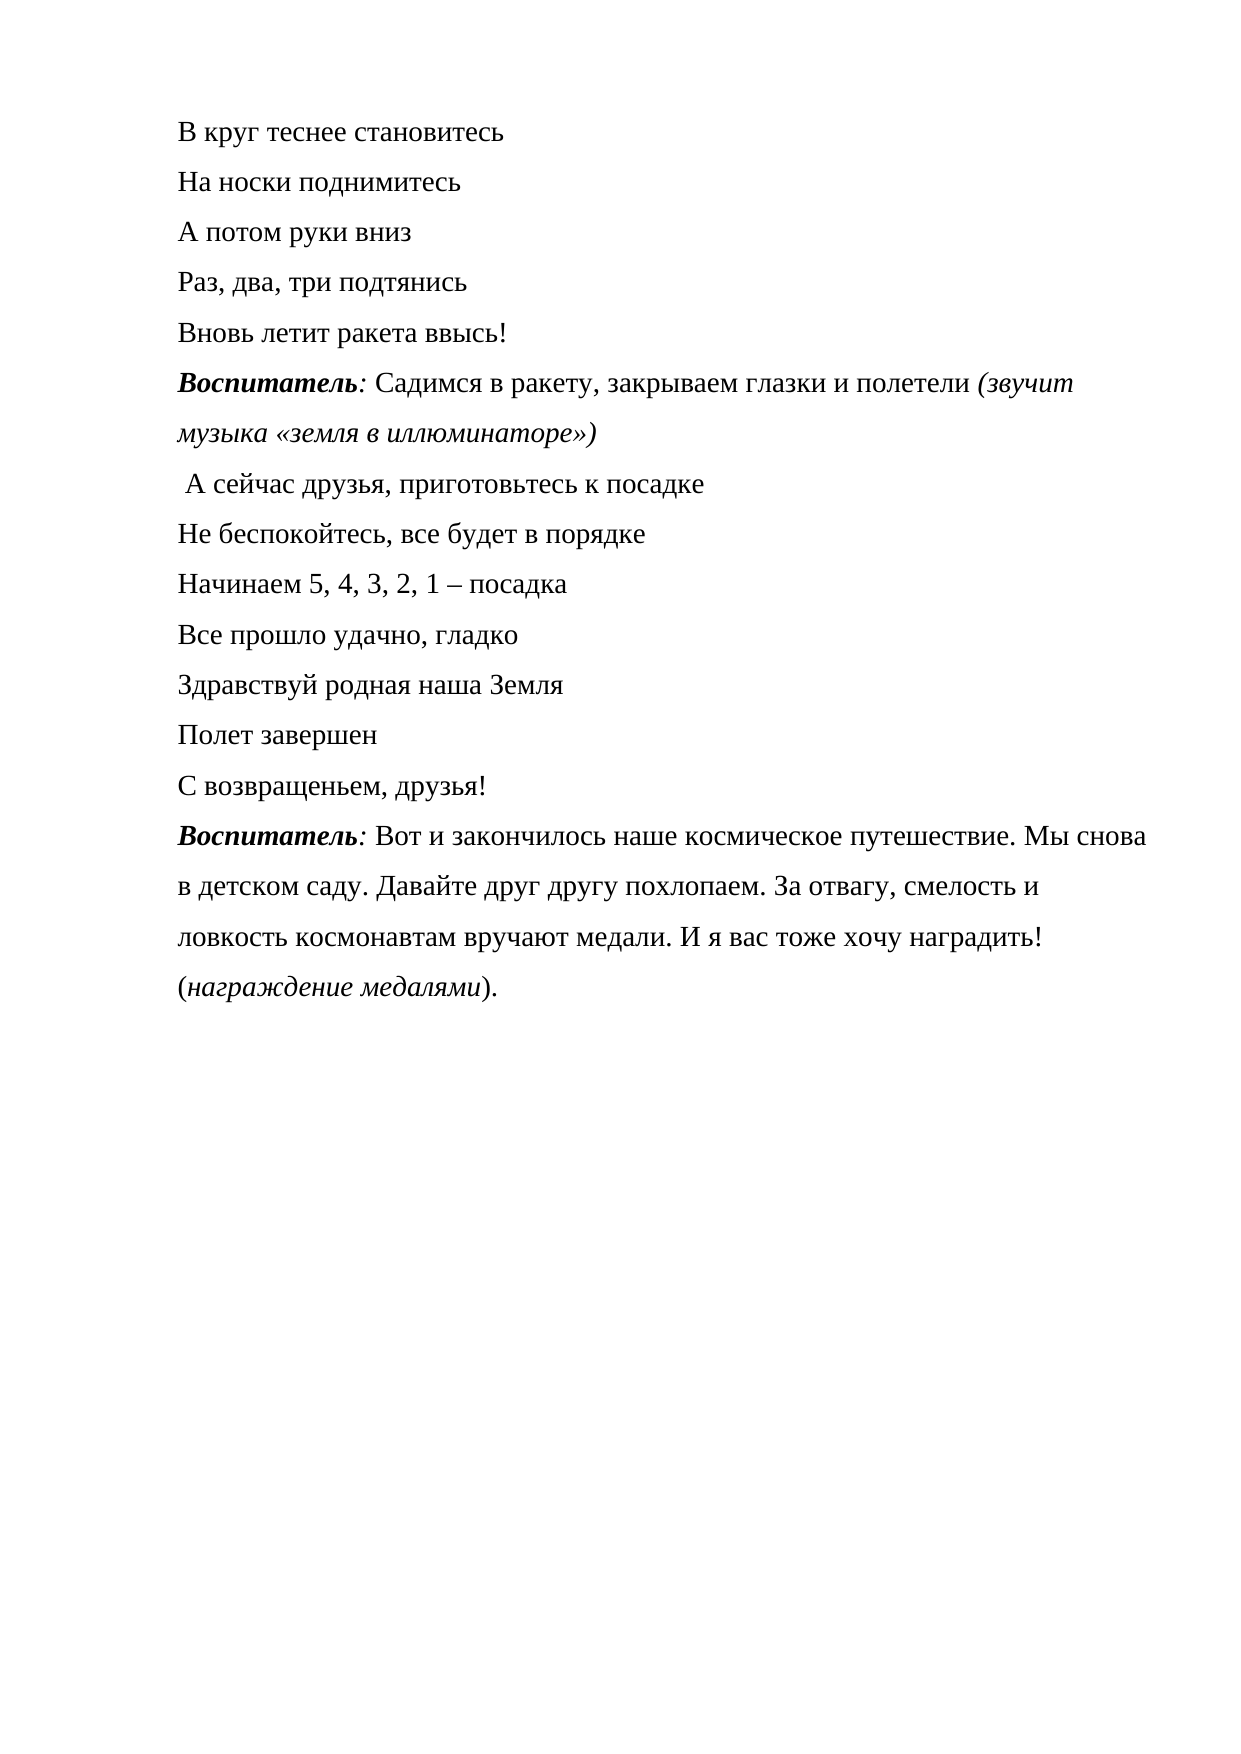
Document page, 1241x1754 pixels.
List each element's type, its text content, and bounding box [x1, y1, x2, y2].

text Здравствуй родная наша Земля [177, 667, 1151, 701]
text В круг теснее становитесь [177, 114, 1151, 147]
text Раз, два, три подтянись [177, 264, 1151, 298]
text Воспитатель: Садимся в ракету, закрываем глазки и полетели (звучит музыка «земля в иллюминаторе») [177, 365, 1151, 449]
text Не беспокойтесь, все будет в порядке [177, 516, 1151, 550]
text На носки поднимитесь [177, 164, 1151, 197]
text А сейчас друзья, приготовьтесь к посадке [177, 466, 1151, 499]
text Вновь летит ракета ввысь! [177, 315, 1151, 348]
text А потом руки вниз [177, 214, 1151, 248]
text Воспитатель: Вот и закончилось наше космическое путешествие. Мы снова в детском саду. Давайте друг другу похлопаем. За отвагу, смелость и ловкость космонавтам вручают медали. И я вас тоже хочу наградить! (награждение медалями). [177, 818, 1151, 1002]
text С возвращеньем, друзья! [177, 768, 1151, 801]
text Все прошло удачно, гладко [177, 617, 1151, 650]
text Полет завершен [177, 717, 1151, 751]
text Начинаем 5, 4, 3, 2, 1 – посадка [177, 566, 1151, 600]
